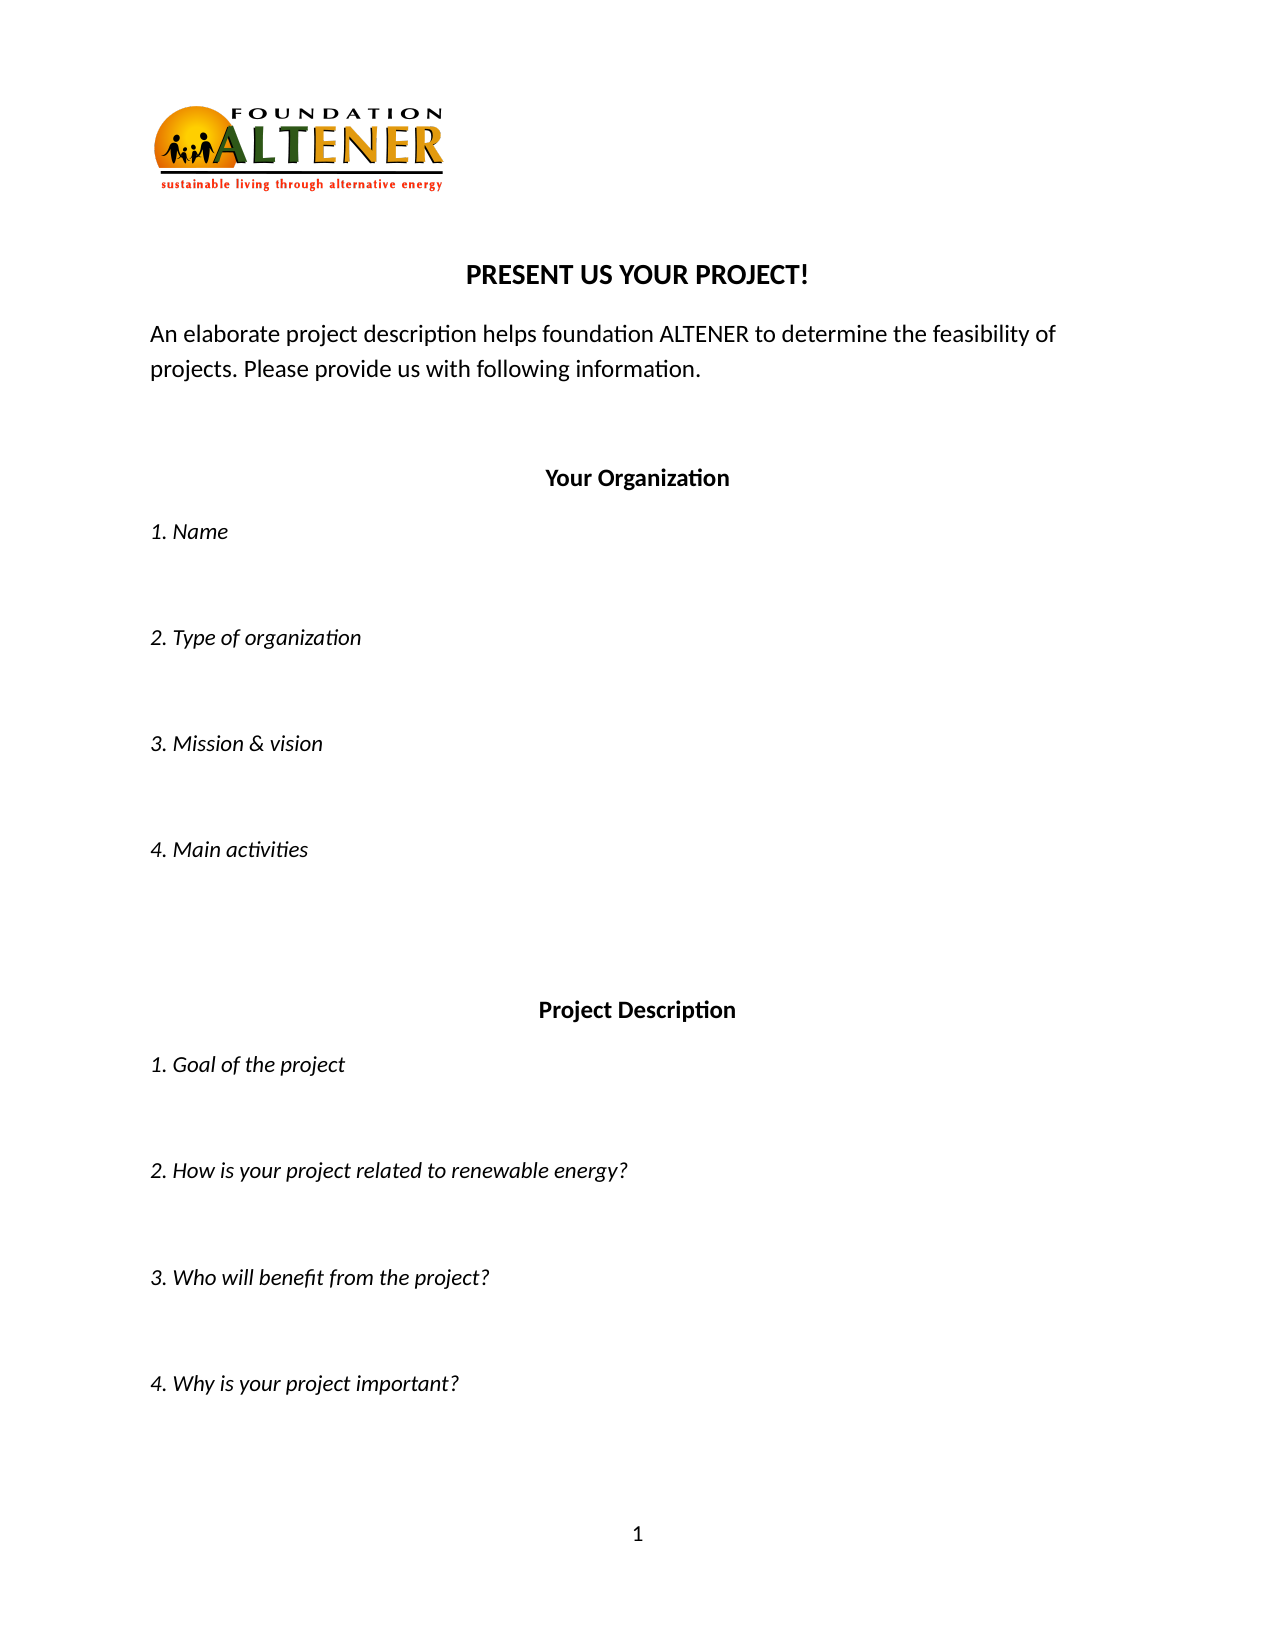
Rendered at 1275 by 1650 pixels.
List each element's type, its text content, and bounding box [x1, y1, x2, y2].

text 4. Main activities [150, 836, 1125, 864]
text Project Description [150, 995, 1125, 1025]
text PRESENT US YOUR PROJECT! [150, 256, 1125, 292]
picture [150, 103, 447, 195]
text An elaborate project description helps foundation ALTENER to determine the feasibility of projects. Please provide us with following information. [150, 318, 1125, 383]
text 1. Goal of the project [150, 1051, 1125, 1078]
text Your Organization [150, 462, 1125, 492]
text 2. Type of organization [150, 623, 1125, 652]
text 4. Why is your project important? [150, 1369, 1125, 1397]
text 3. Who will benefit from the project? [150, 1263, 1125, 1291]
text 3. Mission & vision [150, 729, 1125, 758]
text 2. How is your project related to renewable energy? [150, 1157, 1125, 1184]
text 1. Name [150, 517, 1125, 546]
